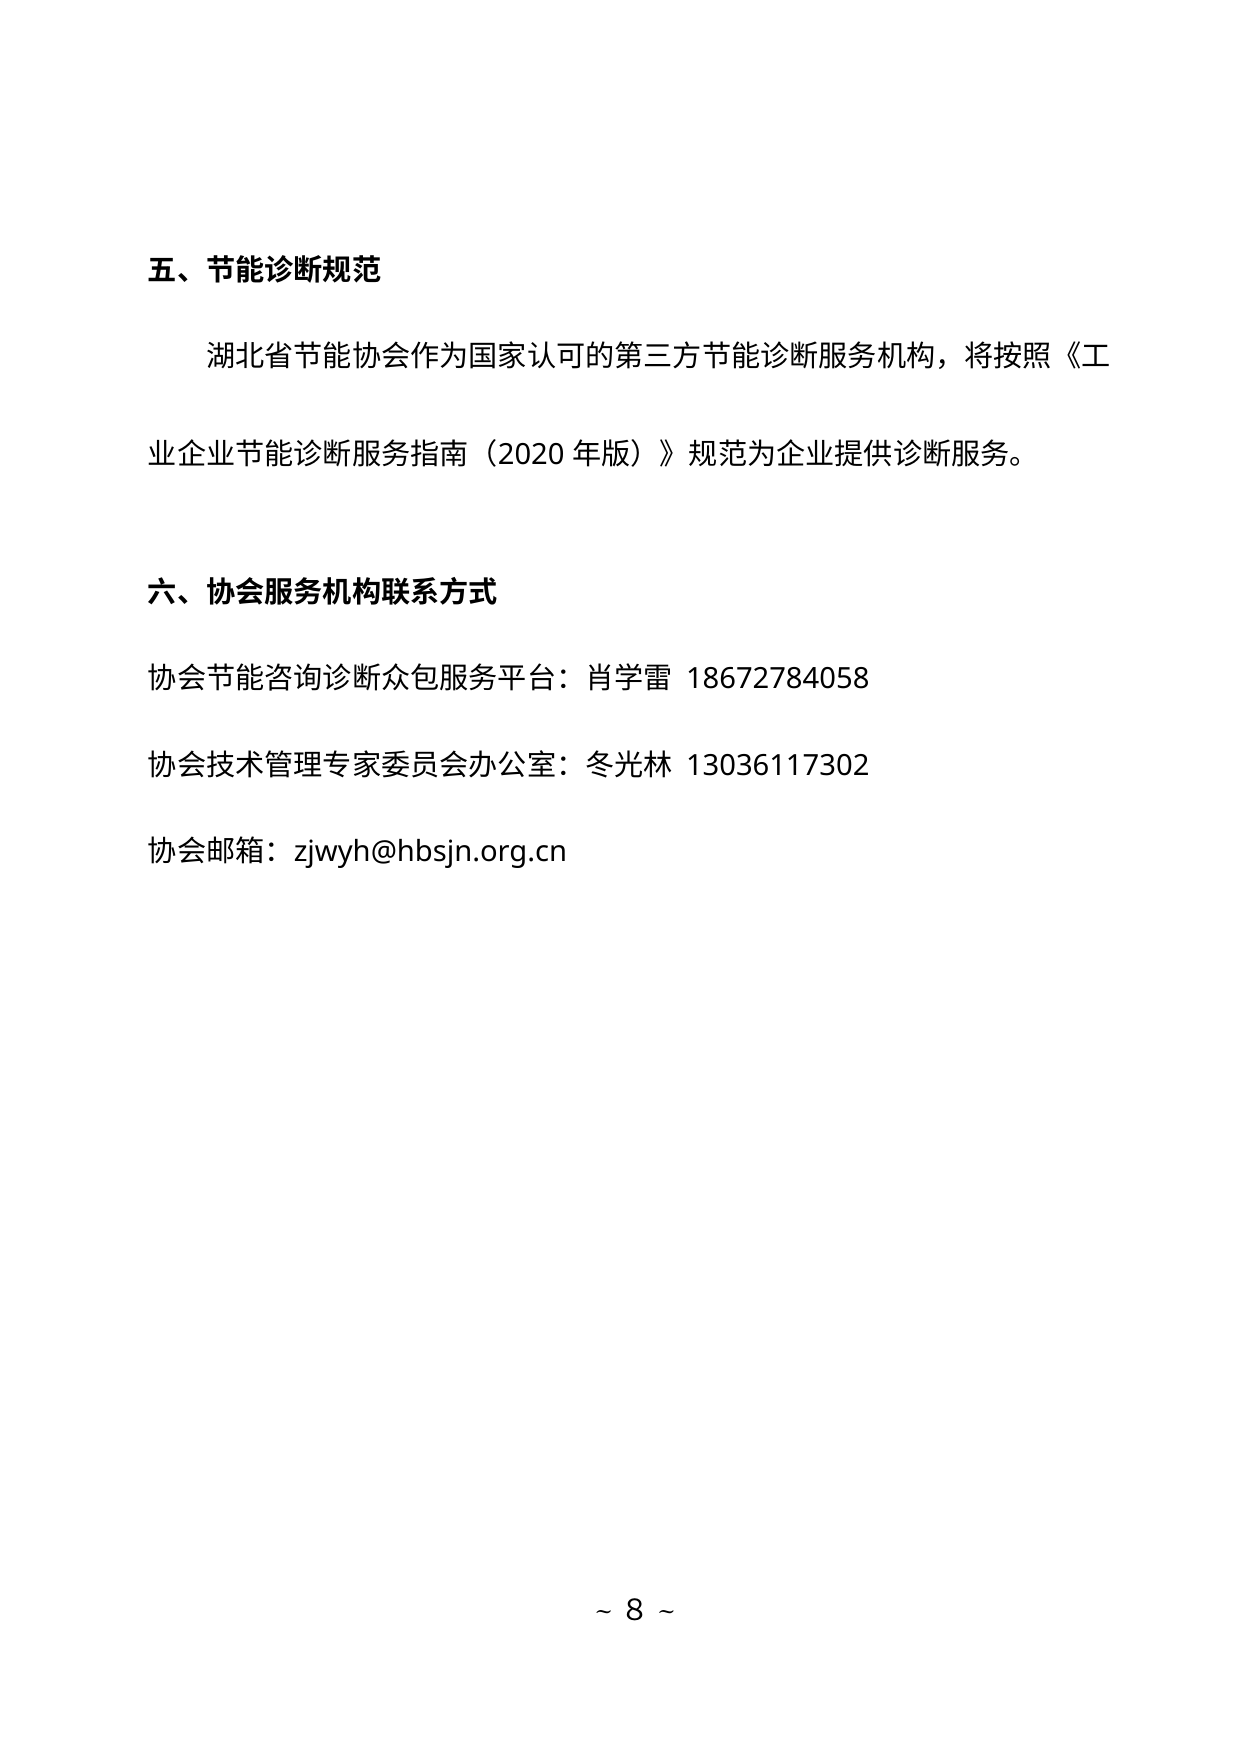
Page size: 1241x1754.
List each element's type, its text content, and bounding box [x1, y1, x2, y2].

text 湖北省节能协会作为国家认可的第三方节能诊断服务机构，将按照《工业企业节能诊断服务指南（2020 年版）》规范为企业提供诊断服务。 [148, 322, 1122, 484]
text 六、协会服务机构联系方式 [148, 558, 1122, 623]
text 协会邮箱：zjwyh@hbsjn.org.cn [148, 816, 1122, 881]
text 协会节能咨询诊断众包服务平台：肖学雷 18672784058 [148, 644, 1122, 709]
text 协会技术管理专家委员会办公室：冬光林 13036117302 [148, 730, 1122, 795]
text 五、节能诊断规范 [148, 236, 1122, 301]
